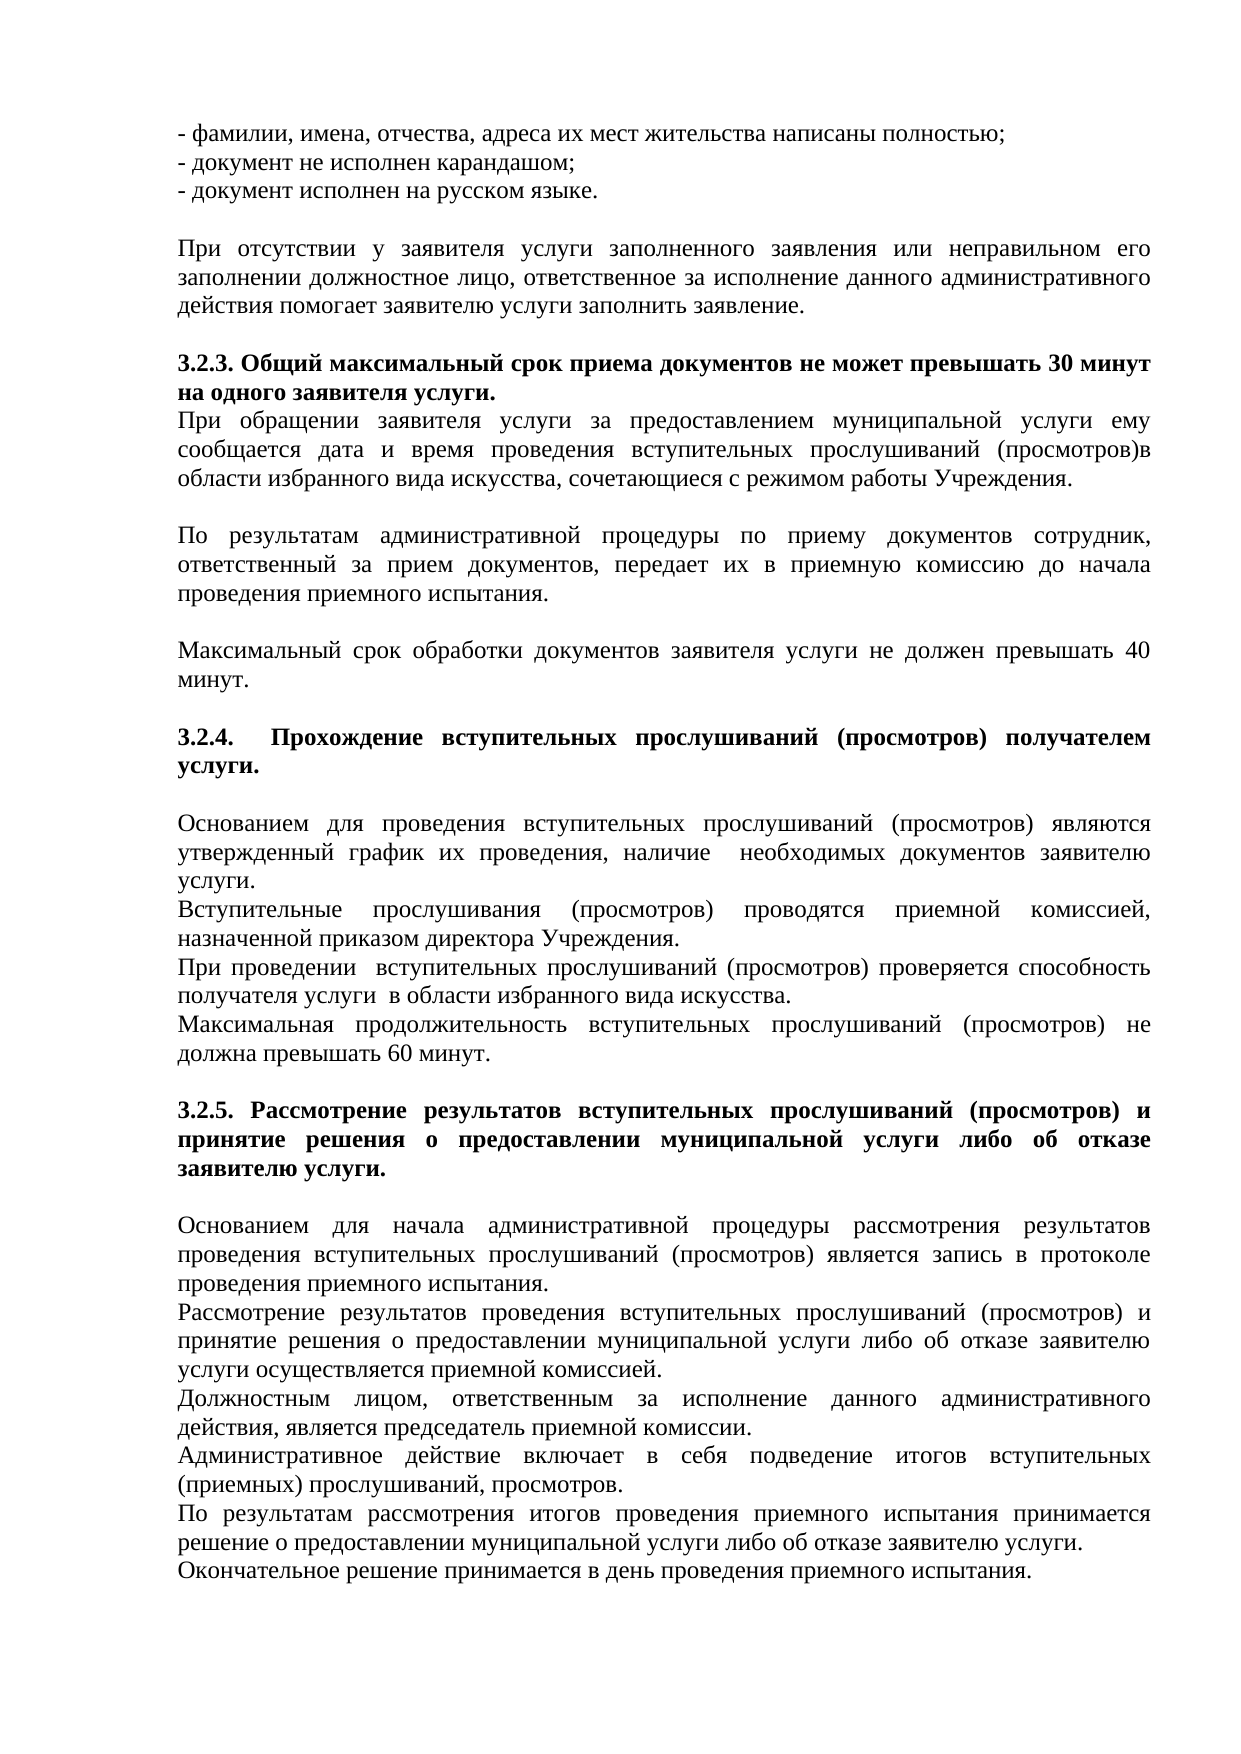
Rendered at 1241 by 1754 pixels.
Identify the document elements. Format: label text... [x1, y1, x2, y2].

text 3.2.3. Общий максимальный срок приема документов не может превышать 30 минут на одного заявителя услуги. [177, 348, 1152, 406]
text Максимальный срок обработки документов заявителя услуги не должен превышать 40 минут. [177, 636, 1152, 693]
text Окончательное решение принимается в день проведения приемного испытания. [177, 1556, 1152, 1584]
text Рассмотрение результатов проведения вступительных прослушиваний (просмотров) и принятие решения о предоставлении муниципальной услуги либо об отказе заявителю услуги осуществляется приемной комиссией. [177, 1297, 1152, 1383]
text 3.2.4. Прохождение вступительных прослушиваний (просмотров) получателем услуги. [177, 722, 1152, 779]
text При обращении заявителя услуги за предоставлением муниципальной услуги ему сообщается дата и время проведения вступительных прослушиваний (просмотров)в области избранного вида искусства, сочетающиеся с режимом работы Учреждения. [177, 406, 1152, 492]
text При проведении вступительных прослушиваний (просмотров) проверяется способность получателя услуги в области избранного вида искусства. [177, 952, 1152, 1009]
text Максимальная продолжительность вступительных прослушиваний (просмотров) не должна превышать 60 минут. [177, 1009, 1152, 1067]
text По результатам административной процедуры по приему документов сотрудник, ответственный за прием документов, передает их в приемную комиссию до начала проведения приемного испытания. [177, 521, 1152, 607]
text Основанием для начала административной процедуры рассмотрения результатов проведения вступительных прослушиваний (просмотров) является запись в протоколе проведения приемного испытания. [177, 1211, 1152, 1297]
text Вступительные прослушивания (просмотров) проводятся приемной комиссией, назначенной приказом директора Учреждения. [177, 894, 1152, 952]
text - документ не исполнен карандашом; [177, 147, 1152, 176]
text Основанием для проведения вступительных прослушиваний (просмотров) являются утвержденный график их проведения, наличие необходимых документов заявителю услуги. [177, 808, 1152, 894]
text 3.2.5. Рассмотрение результатов вступительных прослушиваний (просмотров) и принятие решения о предоставлении муниципальной услуги либо об отказе заявителю услуги. [177, 1096, 1152, 1182]
text - фамилии, имена, отчества, адреса их мест жительства написаны полностью; [177, 118, 1152, 147]
text Должностным лицом, ответственным за исполнение данного административного действия, является председатель приемной комиссии. [177, 1383, 1152, 1441]
text При отсутствии у заявителя услуги заполненного заявления или неправильном его заполнении должностное лицо, ответственное за исполнение данного административного действия помогает заявителю услуги заполнить заявление. [177, 233, 1152, 319]
text По результатам рассмотрения итогов проведения приемного испытания принимается решение о предоставлении муниципальной услуги либо об отказе заявителю услуги. [177, 1498, 1152, 1556]
text - документ исполнен на русском языке. [177, 176, 1152, 204]
text Административное действие включает в себя подведение итогов вступительных (приемных) прослушиваний, просмотров. [177, 1441, 1152, 1498]
